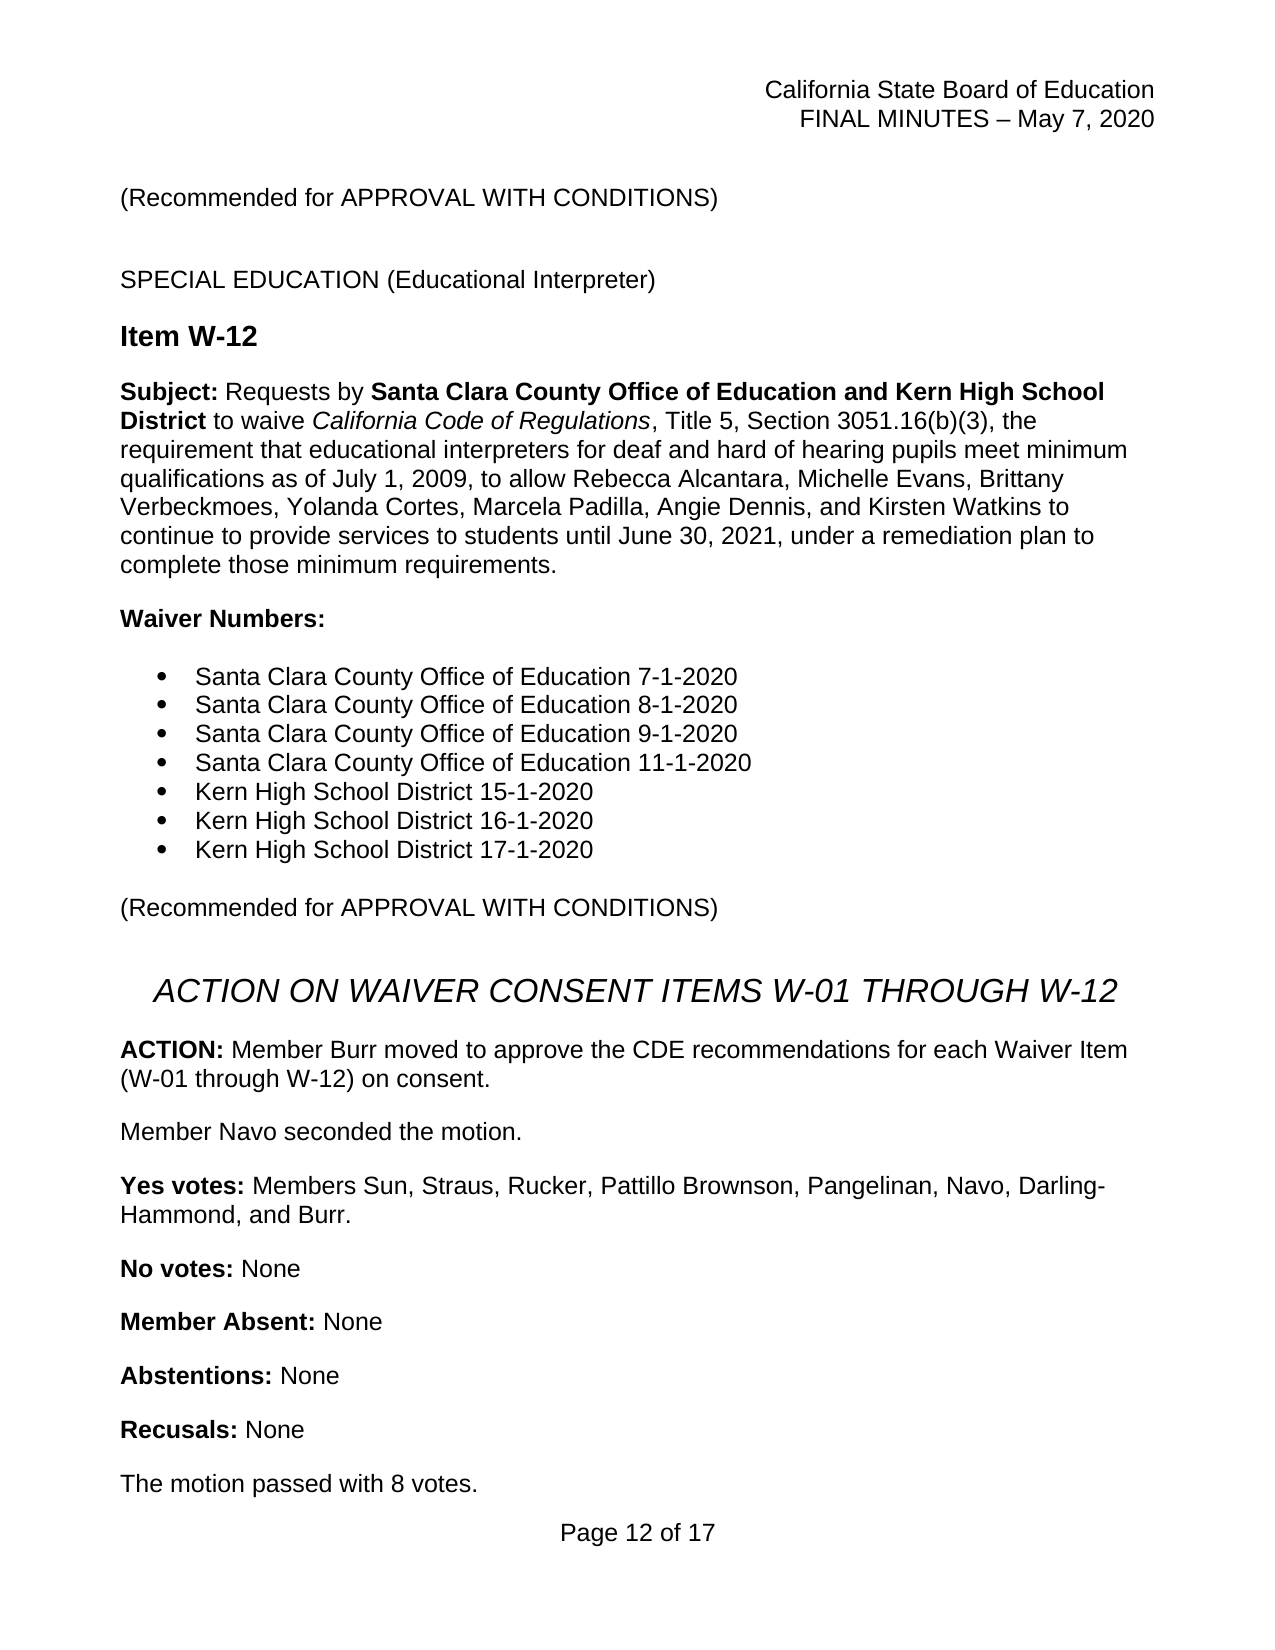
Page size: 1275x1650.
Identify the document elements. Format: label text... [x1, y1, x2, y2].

text Yes votes: Members Sun, Straus, Rucker, Pattillo Brownson, Pangelinan, Navo, Darling-Hammond, and Burr. [120, 1171, 1155, 1228]
list Kern High School District 17-1-2020 [157, 834, 1155, 863]
list Santa Clara County Office of Education 8-1-2020 [157, 690, 1155, 719]
list Santa Clara County Office of Education 9-1-2020 [157, 719, 1155, 748]
text The motion passed with 8 votes. [120, 1468, 1155, 1497]
list Santa Clara County Office of Education 7-1-2020 [157, 661, 1155, 690]
text SPECIAL EDUCATION (Educational Interpreter) [120, 265, 1155, 294]
text No votes: None [120, 1253, 1155, 1282]
text Subject: Requests by Santa Clara County Office of Education and Kern High School District to waive California Code of Regulations, Title 5, Section 3051.16(b)(3), the requirement that educational interpreters for deaf and hard of hearing pupils meet minimum qualifications as of July 1, 2009, to allow Rebecca Alcantara, Michelle Evans, Brittany Verbeckmoes, Yolanda Cortes, Marcela Padilla, Angie Dennis, and Kirsten Watkins to continue to provide services to students until June 30, 2021, under a remediation plan to complete those minimum requirements. [120, 377, 1155, 578]
text Abstentions: None [120, 1361, 1155, 1390]
list Kern High School District 16-1-2020 [157, 806, 1155, 834]
list Santa Clara County Office of Education 11-1-2020 [157, 748, 1155, 777]
subtitle Item W-12 [120, 319, 1155, 352]
text ACTION: Member Burr moved to approve the CDE recommendations for each Waiver Item (W-01 through W-12) on consent. [120, 1035, 1155, 1092]
list Kern High School District 15-1-2020 [157, 777, 1155, 806]
text Waiver Numbers: [120, 603, 1155, 632]
text Member Navo seconded the motion. [120, 1117, 1155, 1146]
text Member Absent: None [120, 1307, 1155, 1336]
text (Recommended for APPROVAL WITH CONDITIONS) [120, 182, 1155, 211]
text ACTION ON WAIVER CONSENT ITEMS W-01 THROUGH W-12 [120, 971, 1155, 1010]
text Recusals: None [120, 1415, 1155, 1443]
text (Recommended for APPROVAL WITH CONDITIONS) [120, 893, 1155, 921]
